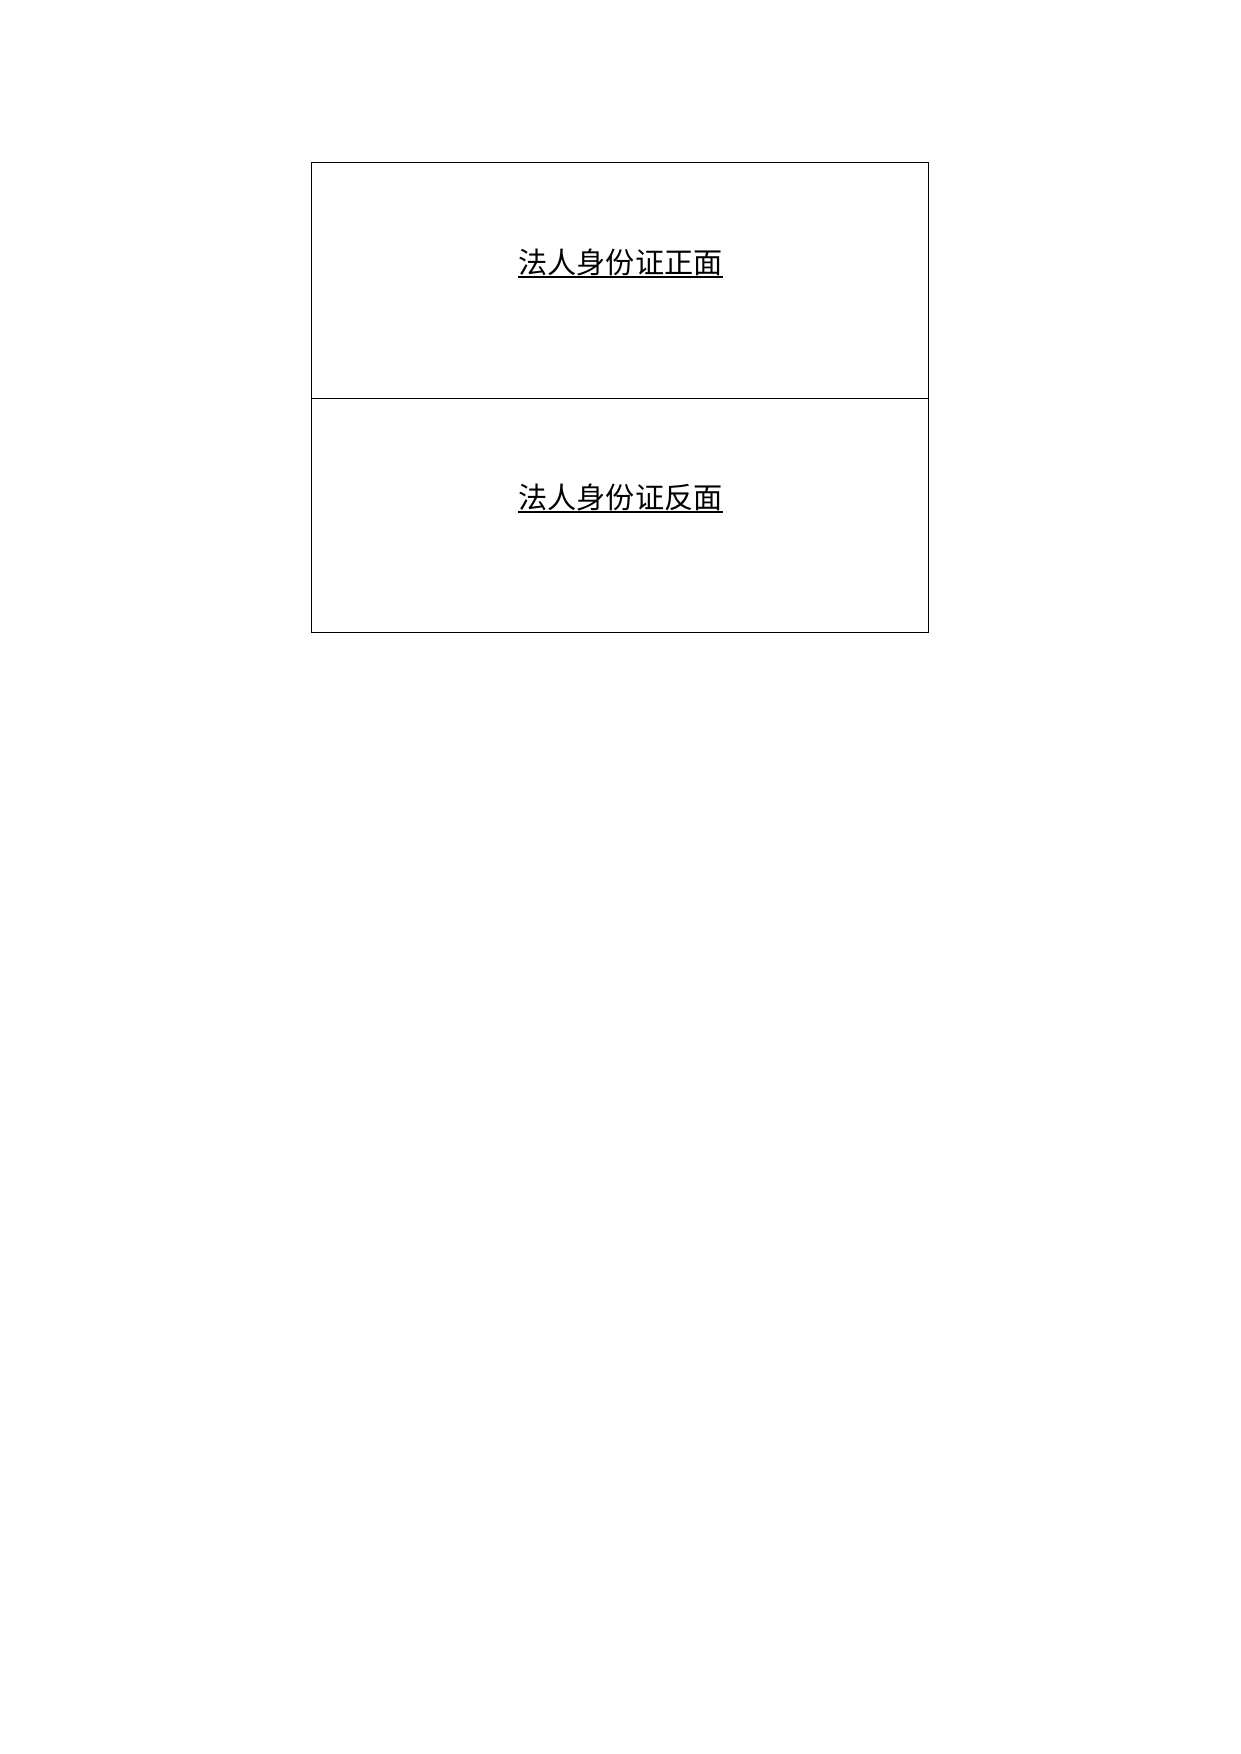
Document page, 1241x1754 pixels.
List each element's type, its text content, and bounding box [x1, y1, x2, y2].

table_cell 法人身份证反面 [312, 399, 928, 632]
table_header 法人身份证正面 [312, 163, 928, 398]
